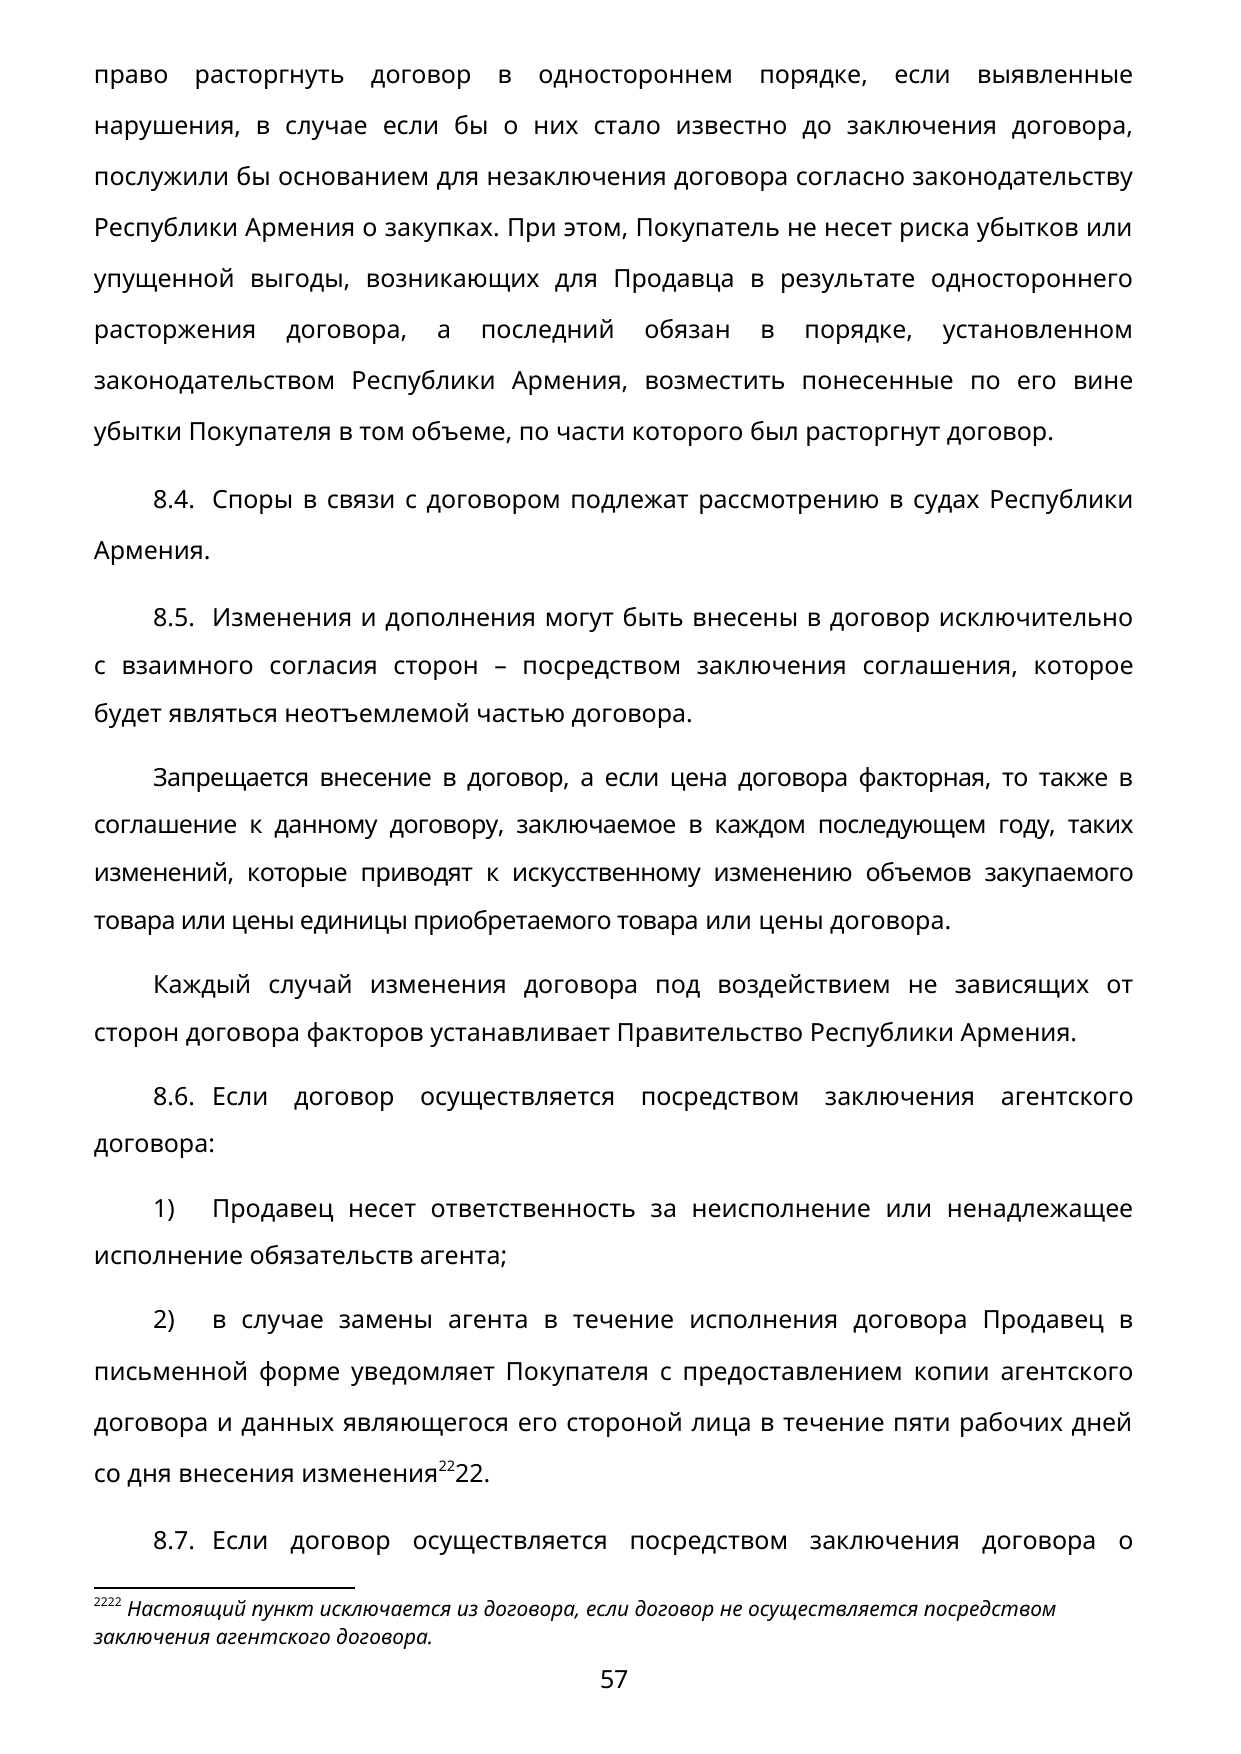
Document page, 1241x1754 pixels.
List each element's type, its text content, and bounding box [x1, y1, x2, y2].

text 8.5. Изменения и дополнения могут быть внесены в договор исключительно с взаимного согласия сторон – посредством заключения соглашения, которое будет являться неотъемлемой частью договора. [94, 600, 1134, 729]
text 8.4. Споры в связи с договором подлежат рассмотрению в судах Республики Армения. [94, 481, 1134, 566]
text 8.6. Если договор осуществляется посредством заключения агентского договора: [94, 1078, 1134, 1160]
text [94, 1523, 1134, 1557]
text 2) в случае замены агента в течение исполнения договора Продавец в письменной форме уведомляет Покупателя с предоставлением копии агентского договора и данных являющегося его стороной лица в течение пяти рабочих дней со дня внесения изменения22. [94, 1302, 1134, 1489]
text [94, 56, 1134, 448]
text Запрещается внесение в договор, а если цена договора факторная, то также в соглашение к данному договору, заключаемое в каждом последующем году, таких изменений, которые приводят к искусственному изменению объемов закупаемого товара или цены единицы приобретаемого товара или цены договора. [94, 759, 1134, 936]
text Каждый случай изменения договора под воздействием не зависящих от сторон договора факторов устанавливает Правительство Республики Армения. [94, 967, 1134, 1048]
text 1) Продавец несет ответственность за неисполнение или ненадлежащее исполнение обязательств агента; [94, 1190, 1134, 1272]
